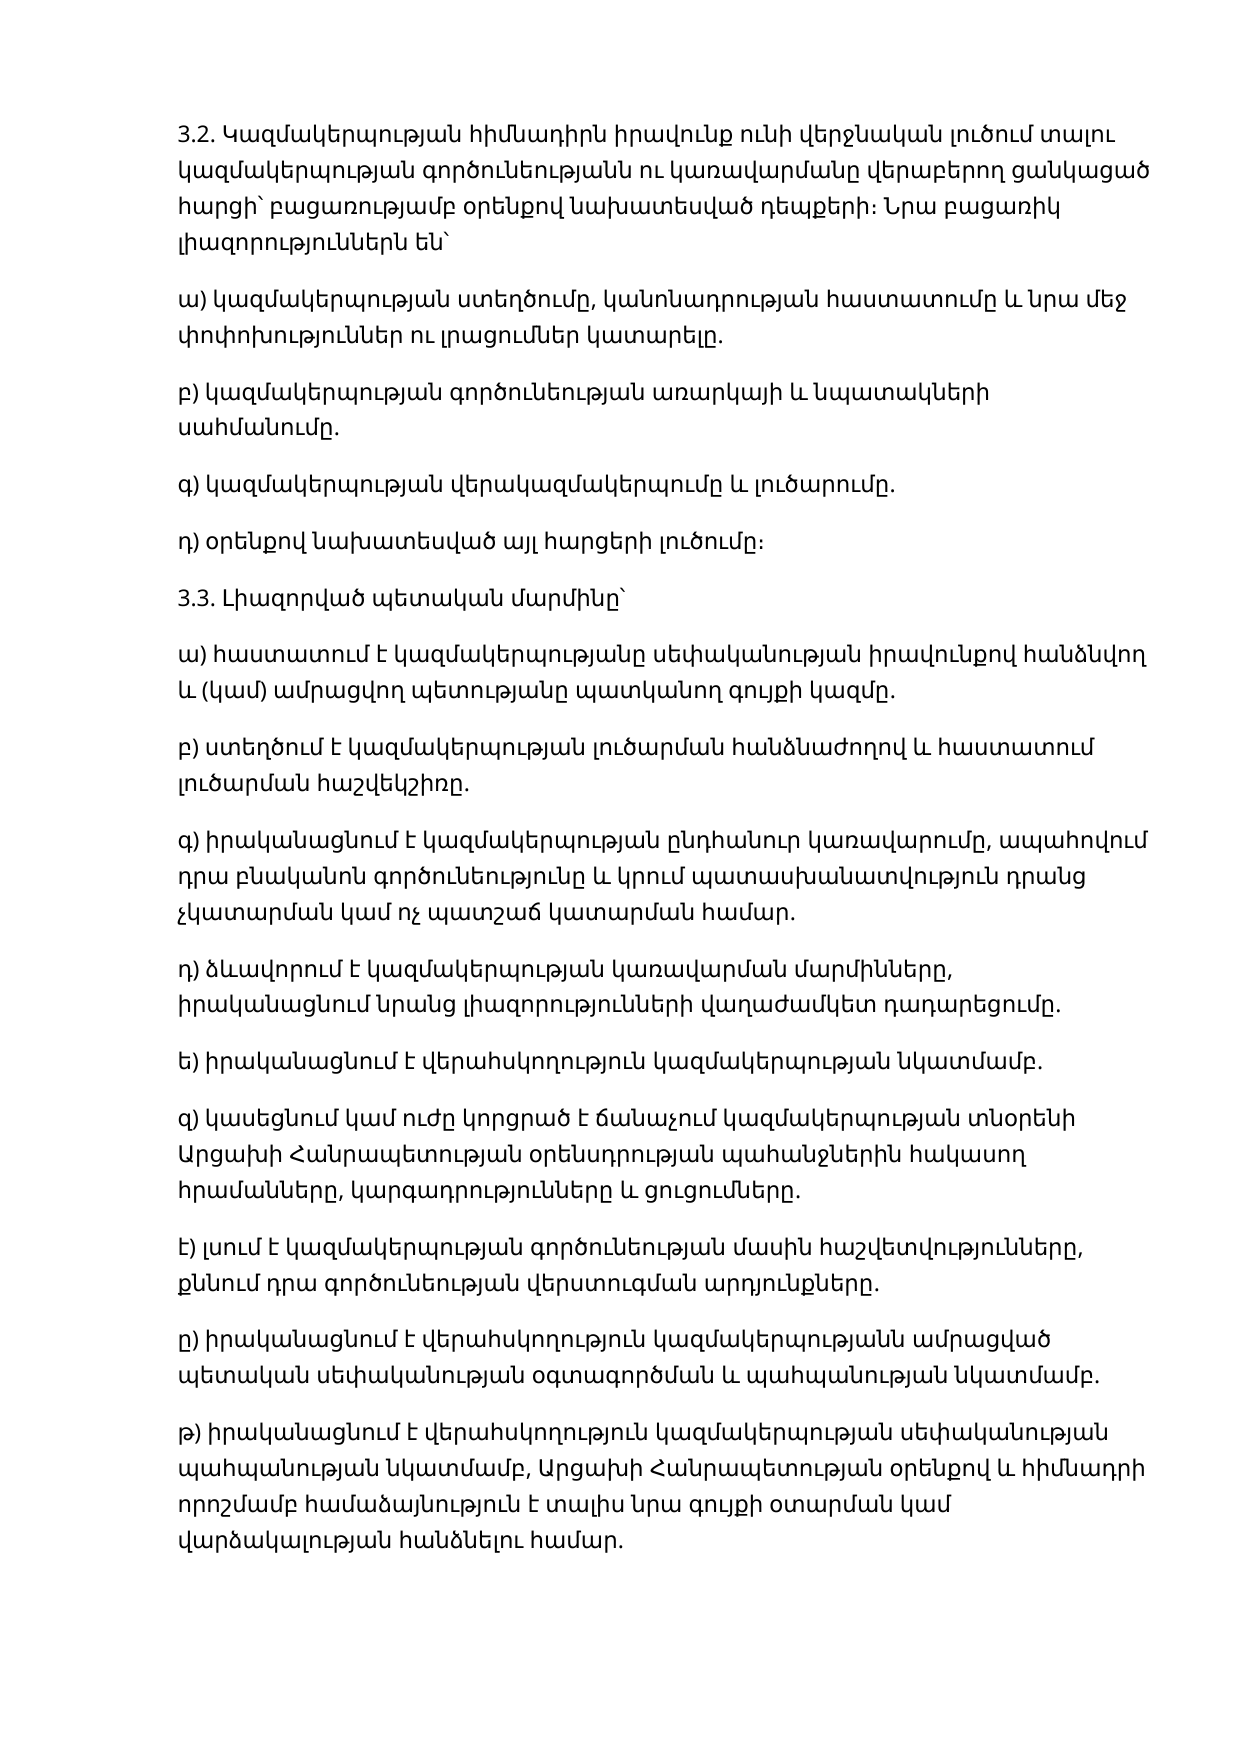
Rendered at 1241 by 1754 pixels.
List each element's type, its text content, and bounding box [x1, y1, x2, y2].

text ը) իրականացնում է վերահսկողություն կազմակերպությանն ամրացված պետական սեփականության օգտագործման և պահպանության նկատմամբ. [177, 1323, 1152, 1391]
text 3.3. Լիազորված պետական մարմինը՝ [177, 582, 1152, 613]
text դ) օրենքով նախատեսված այլ հարցերի լուծումը։ [177, 525, 1152, 556]
text բ) ստեղծում է կազմակերպության լուծարման հանձնաժողով և հաստատում լուծարման հաշվեկշիռը. [177, 731, 1152, 798]
text զ) կասեցնում կամ ուժը կորցրած է ճանաչում կազմակերպության տնօրենի Արցախի Հանրապետության օրենսդրության պահանջներին հակասող հրամանները, կարգադրությունները և ցուցումները. [177, 1102, 1152, 1205]
text գ) իրականացնում է կազմակերպության ընդհանուր կառավարումը, ապահովում դրա բնականոն գործունեությունը և կրում պատասխանատվություն դրանց չկատարման կամ ոչ պատշաճ կատարման համար. [177, 824, 1152, 927]
text բ) կազմակերպության գործունեության առարկայի և նպատակների սահմանումը. [177, 375, 1152, 443]
text է) լսում է կազմակերպության գործունեության մասին հաշվետվությունները, քննում դրա գործունեության վերստուգման արդյունքները. [177, 1231, 1152, 1298]
text գ) կազմակերպության վերակազմակերպումը և լուծարումը. [177, 468, 1152, 499]
text ա) կազմակերպության ստեղծումը, կանոնադրության հաստատումը և նրա մեջ փոփոխություններ ու լրացումներ կատարելը. [177, 283, 1152, 350]
text ա) հաստատում է կազմակերպությանը սեփականության իրավունքով հանձնվող և (կամ) ամրացվող պետությանը պատկանող գույքի կազմը. [177, 638, 1152, 706]
text 3.2. Կազմակերպության հիմնադիրն իրավունք ունի վերջնական լուծում տալու կազմակերպության գործունեությանն ու կառավարմանը վերաբերող ցանկացած հարցի՝ բացառությամբ օրենքով նախատեսված դեպքերի։ Նրա բացառիկ լիազորություններն են՝ [177, 118, 1152, 257]
text դ) ձևավորում է կազմակերպության կառավարման մարմինները, իրականացնում նրանց լիազորությունների վաղաժամկետ դադարեցումը. [177, 952, 1152, 1020]
text ե) իրականացնում է վերահսկողություն կազմակերպության նկատմամբ. [177, 1045, 1152, 1076]
text թ) իրականացնում է վերահսկողություն կազմակերպության սեփականության պահպանության նկատմամբ, Արցախի Հանրապետության օրենքով և հիմնադրի որոշմամբ համաձայնություն է տալիս նրա գույքի օտարման կամ վարձակալության հանձնելու համար. [177, 1416, 1152, 1555]
